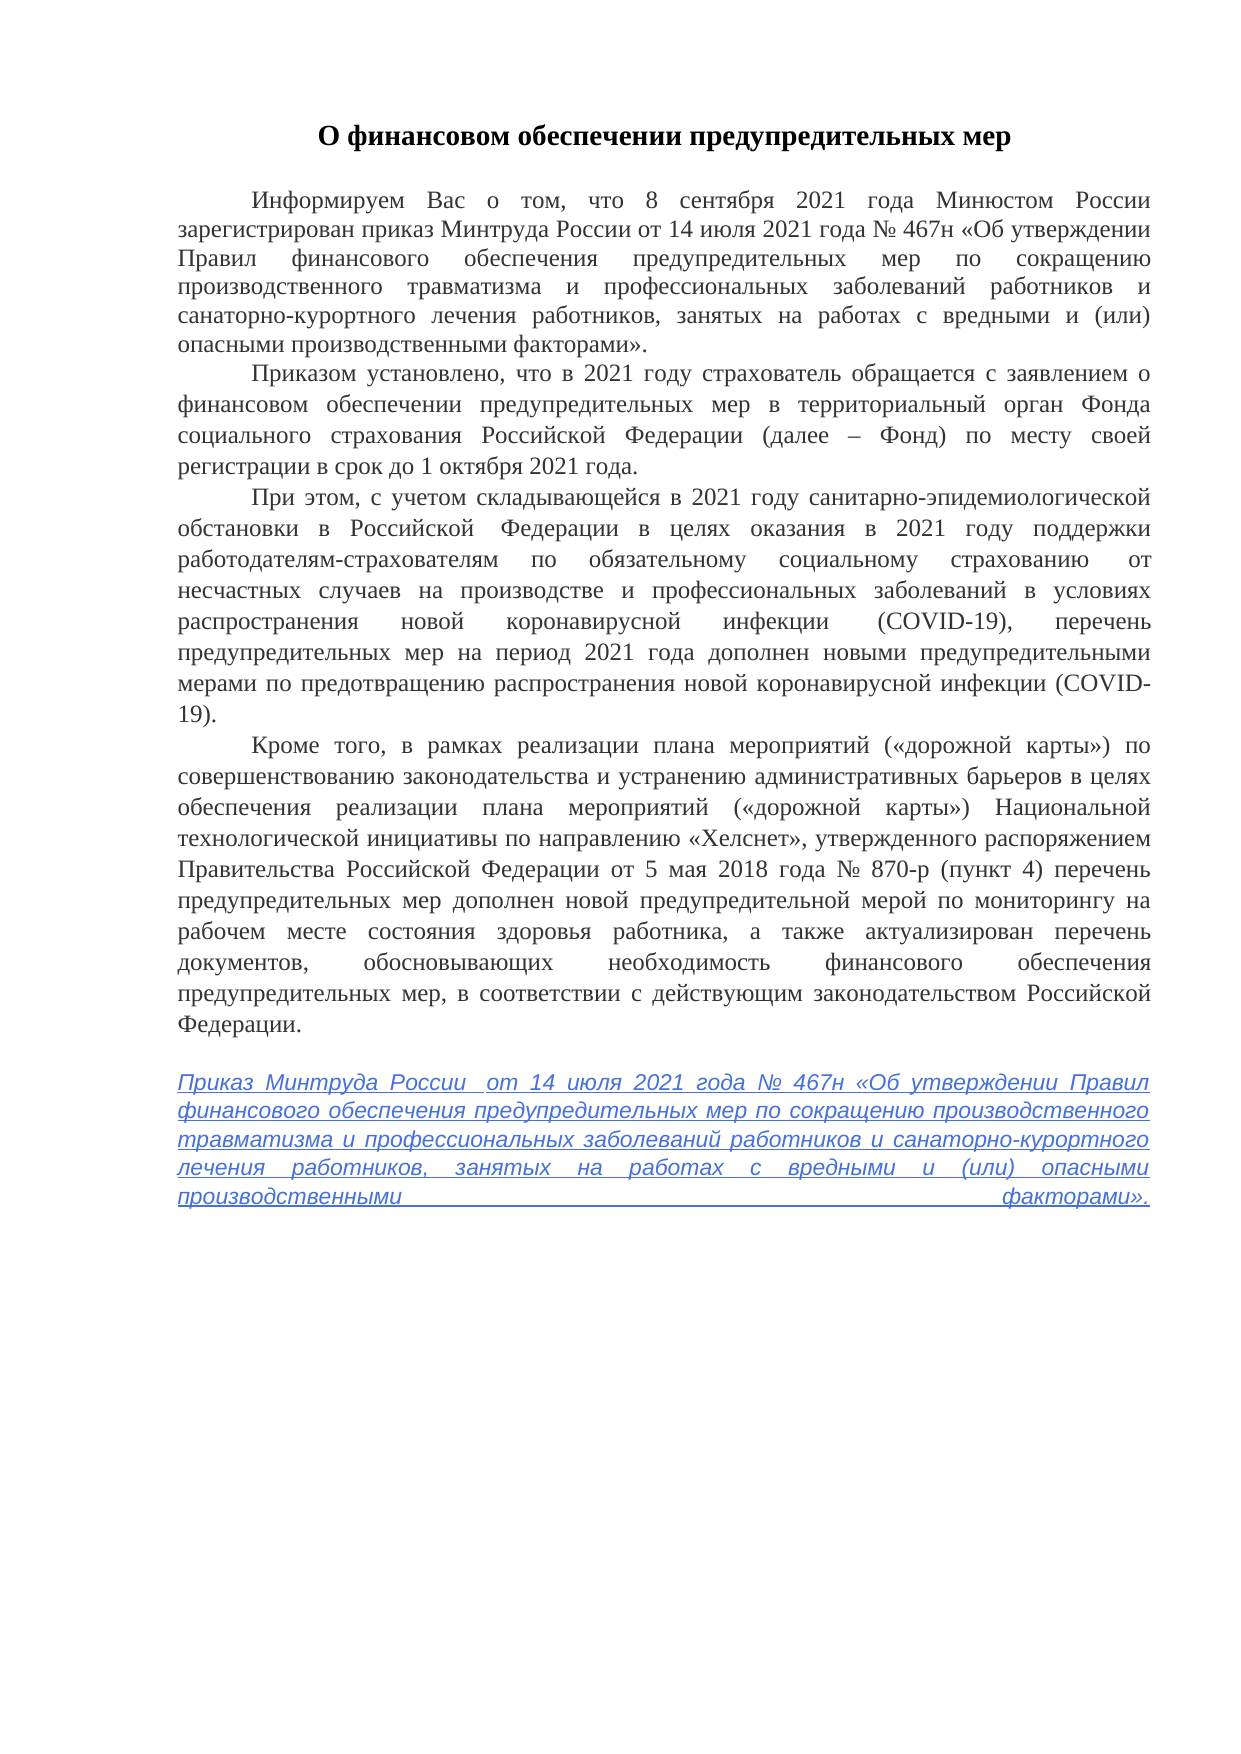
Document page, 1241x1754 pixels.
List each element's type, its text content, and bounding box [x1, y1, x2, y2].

text Приказом установлено, что в 2021 году страхователь обращается с заявлением о финансовом обеспечении предупредительных мер в территориальный орган Фонда социального страхования Российской Федерации (далее – Фонд) по месту своей регистрации в срок до 1 октября 2021 года. [177, 448, 1152, 479]
text Приказом установлено, что в 2021 году страхователь обращается с заявлением о финансовом обеспечении предупредительных мер в территориальный орган Фонда социального страхования Российской Федерации (далее – Фонд) по месту своей регистрации в срок до 1 октября 2021 года. [177, 358, 1152, 389]
text Кроме того, в рамках реализации плана мероприятий («дорожной карты») по совершенствованию законодательства и устранению административных барьеров в целях обеспечения реализации плана мероприятий («дорожной карты») Национальной технологической инициативы по направлению «Хелснет», утвержденного распоряжением Правительства Российской Федерации от 5 мая 2018 года № 870-р (пункт 4) перечень предупредительных мер дополнен новой предупредительной мерой по мониторингу на рабочем месте состояния здоровья работника, а также актуализирован перечень документов, обосновывающих необходимость финансового обеспечения предупредительных мер, в соответствии с действующим законодательством Российской Федерации. Приказ Минтруда России от 14 июля 2021 года № 467н «Об утверждении Правил финансового обеспечения предупредительных мер по сокращению производственного травматизма и профессиональных заболеваний работников и санаторно-курортного лечения работников, занятых на работах с вредными и (или) опасными производственными факторами». [177, 1007, 1152, 1237]
text О финансовом обеспечении предупредительных мер [177, 118, 1152, 152]
text Информируем Вас о том, что 8 сентября 2021 года Минюстом России зарегистрирован приказ Минтруда России от 14 июля 2021 года № 467н «Об утверждении Правил финансового обеспечения предупредительных мер по сокращению производственного травматизма и профессиональных заболеваний работников и санаторно-курортного лечения работников, занятых на работах с вредными и (или) опасными производственными факторами». [177, 185, 1152, 358]
